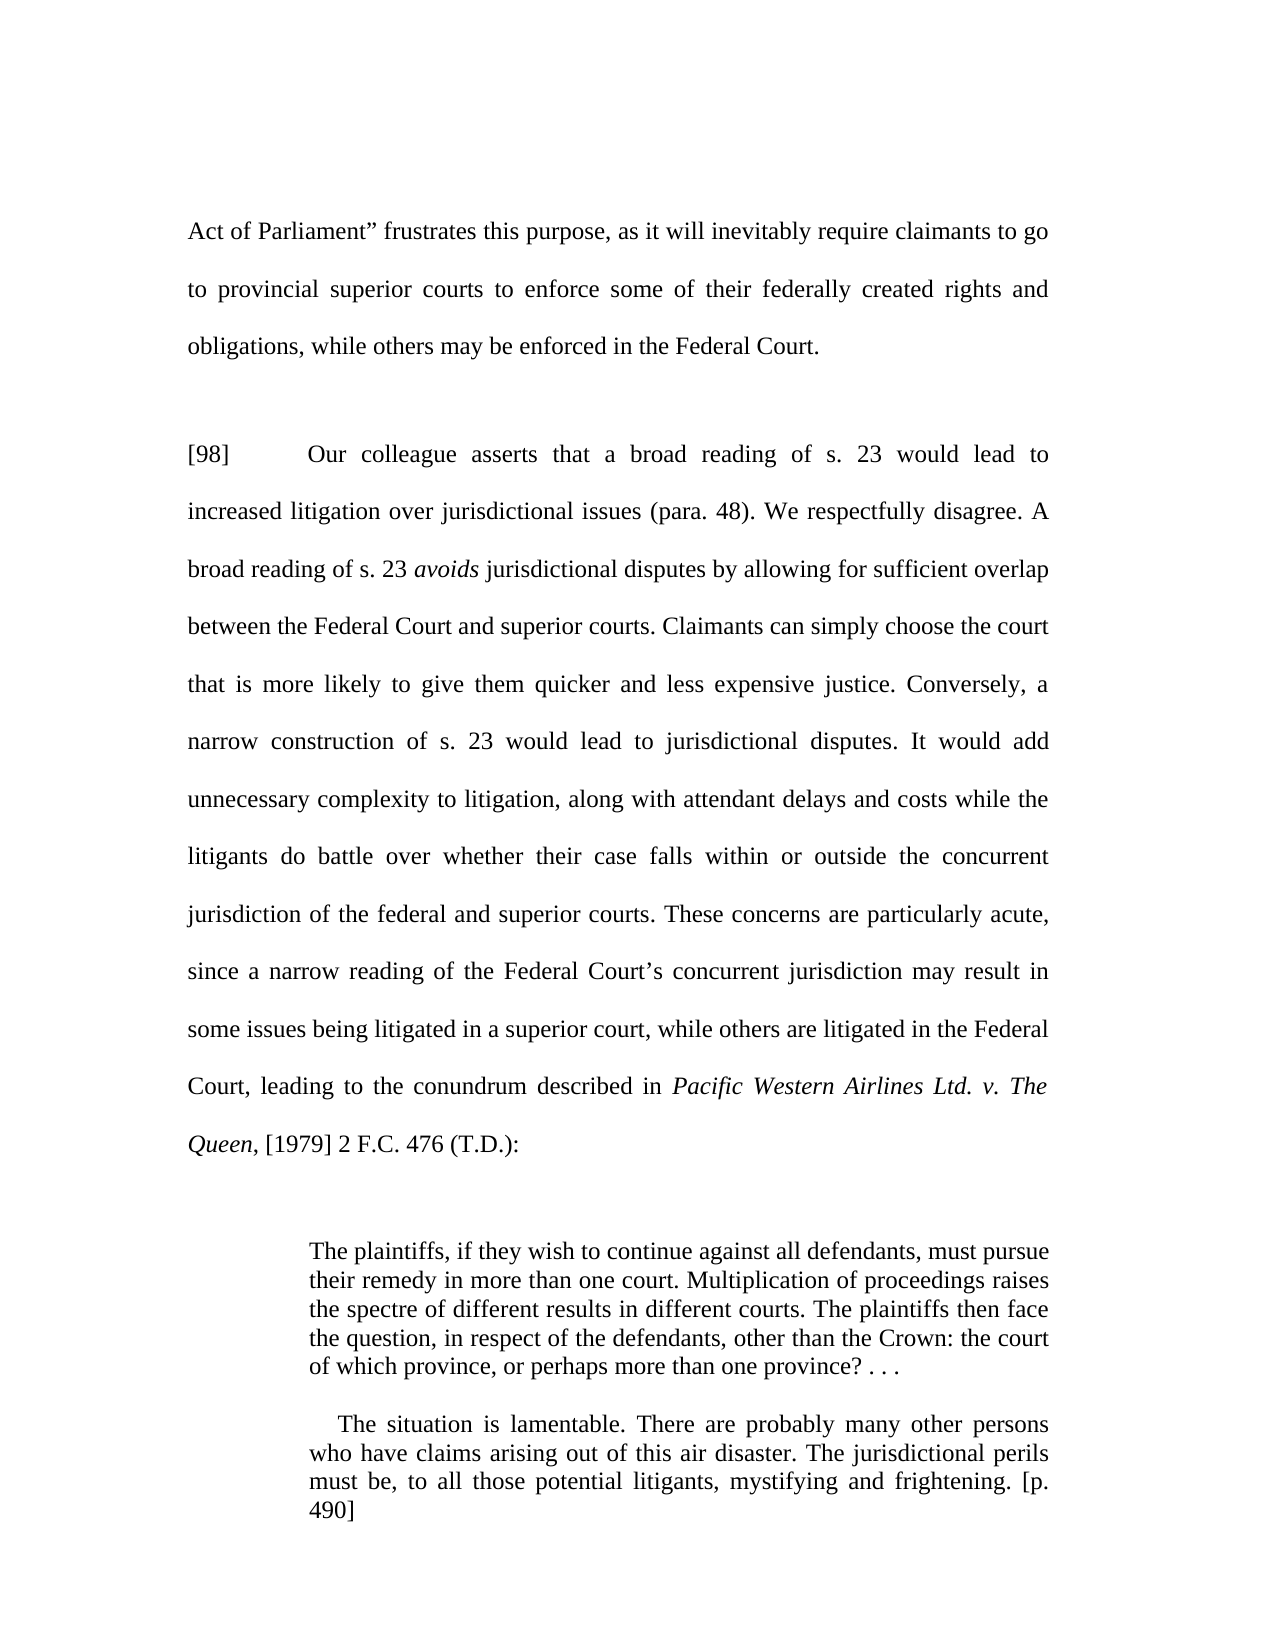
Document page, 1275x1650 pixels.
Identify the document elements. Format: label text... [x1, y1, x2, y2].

text The situation is lamentable. There are probably many other persons who have claims arising out of this air disaster. The jurisdictional perils must be, to all those potential litigants, mystifying and frightening. [p. 490] [309, 1409, 1050, 1524]
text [187, 216, 1050, 360]
text The plaintiffs, if they wish to continue against all defendants, must pursue their remedy in more than one court. Multiplication of proceedings raises the spectre of different results in different courts. The plaintiffs then face the question, in respect of the defendants, other than the Crown: the court of which province, or perhaps more than one province? . . . [309, 1236, 1050, 1380]
text Our colleague asserts that a broad reading of s. 23 would lead to increased litigation over jurisdictional issues (para. 48). We respectfully disagree. A broad reading of s. 23 avoids jurisdictional disputes by allowing for sufficient overlap between the Federal Court and superior courts. Claimants can simply choose the court that is more likely to give them quicker and less expensive justice. Conversely, a narrow construction of s. 23 would lead to jurisdictional disputes. It would add unnecessary complexity to litigation, along with attendant delays and costs while the litigants do battle over whether their case falls within or outside the concurrent jurisdiction of the federal and superior courts. These concerns are particularly acute, since a narrow reading of the Federal Court’s concurrent jurisdiction may result in some issues being litigated in a superior court, while others are litigated in the Federal Court, leading to the conundrum described in Pacific Western Airlines Ltd. v. The Queen, [1979] 2 F.C. 476 (T.D.): [187, 439, 1050, 1158]
